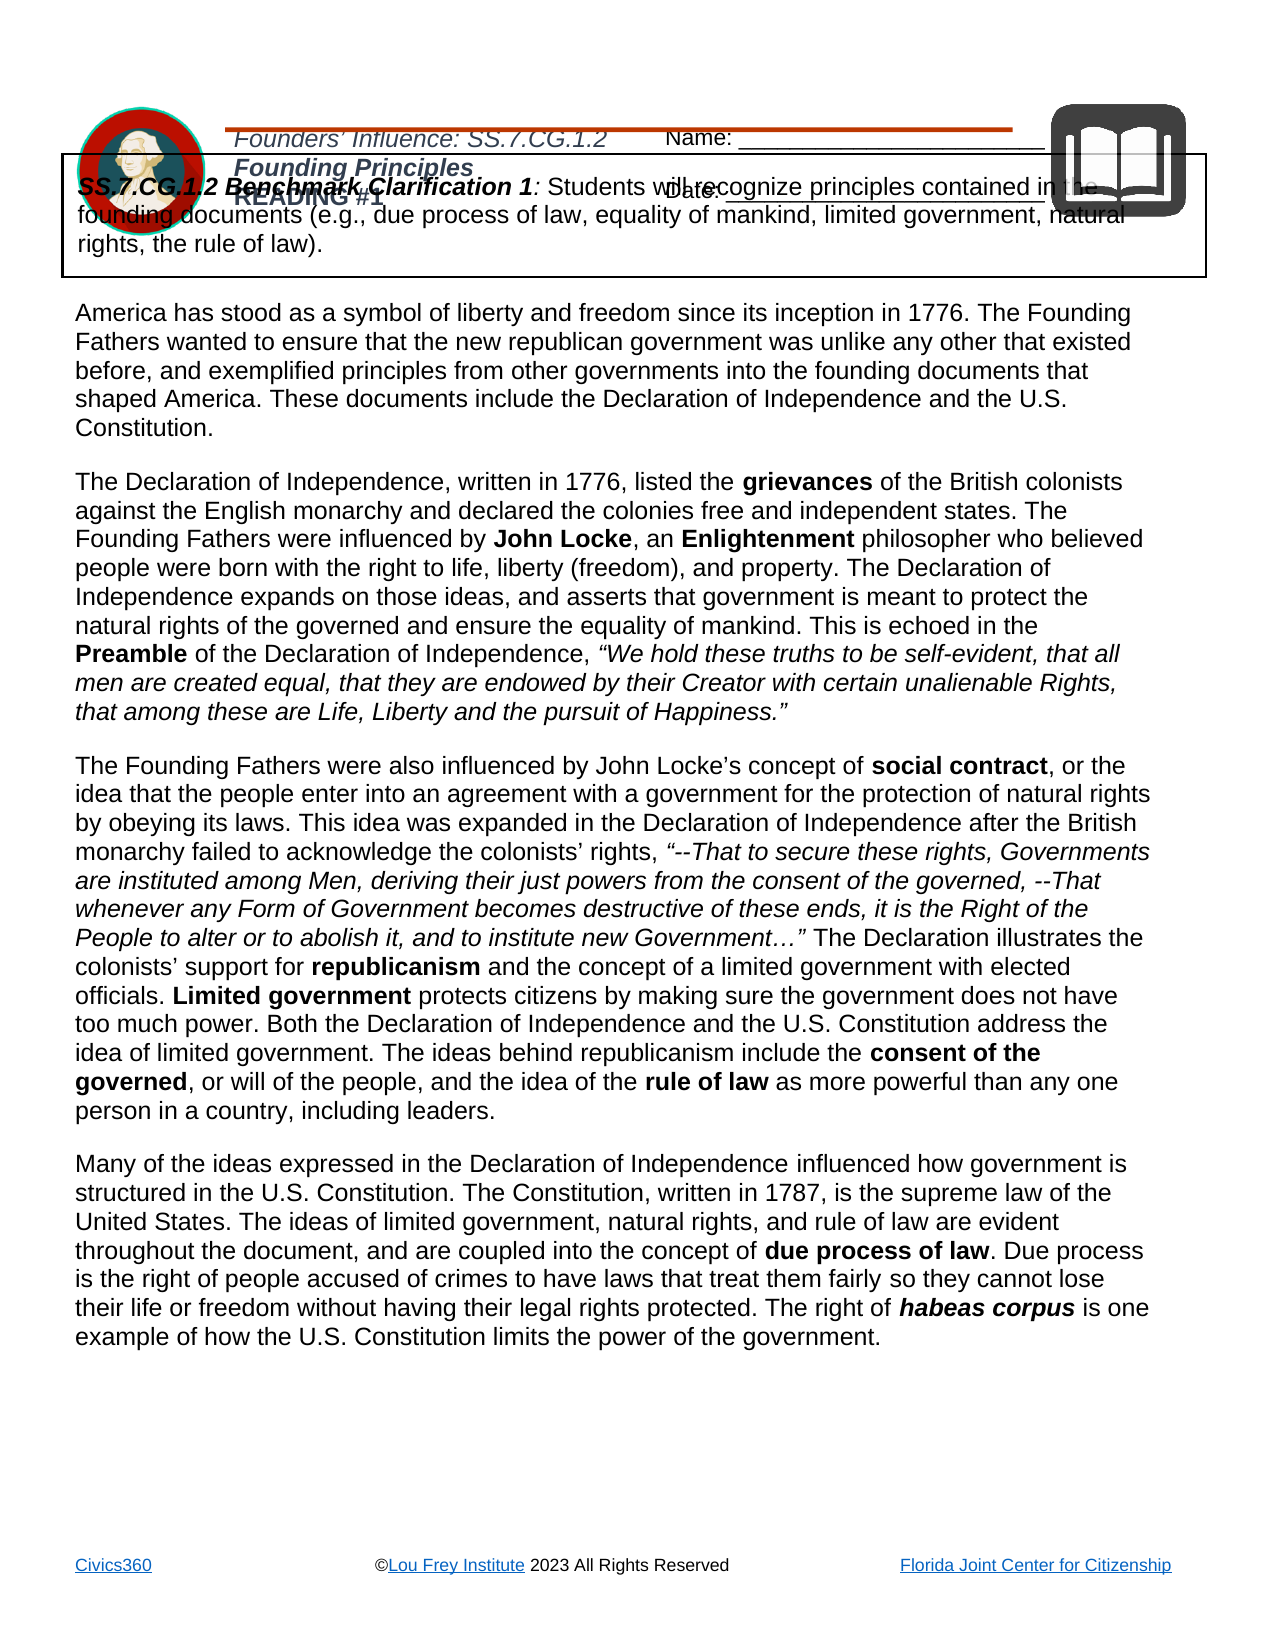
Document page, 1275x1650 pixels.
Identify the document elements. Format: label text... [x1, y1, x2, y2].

picture [1041, 94, 1192, 224]
text America has stood as a symbol of liberty and freedom since its inception in 1776. The Founding Fathers wanted to ensure that the new republican government was unlike any other that existed before, and exemplified principles from other governments into the founding documents that shaped America. These documents include the Declaration of Independence and the U.S. Constitution. [75, 298, 1156, 442]
text The Founding Fathers were also influenced by John Locke’s concept of social contract, or the idea that the people enter into an agreement with a government for the protection of natural rights by obeying its laws. This idea was expanded in the Declaration of Independence after the British monarchy failed to acknowledge the colonists’ rights, “--That to secure these rights, Governments are instituted among Men, deriving their just powers from the consent of the governed, --That whenever any Form of Government becomes destructive of these ends, it is the Right of the People to alter or to abolish it, and to institute new Government…” The Declaration illustrates the colonists’ support for republicanism and the concept of a limited government with elected officials. Limited government protects citizens by making sure the government does not have too much power. Both the Declaration of Independence and the U.S. Constitution address the idea of limited government. The ideas behind republicanism include the consent of the governed, or will of the people, and the idea of the rule of law as more powerful than any one person in a country, including leaders. [75, 751, 1156, 1124]
text Many of the ideas expressed in the Declaration of Independence influenced how government is structured in the U.S. Constitution. The Constitution, written in 1787, is the supreme law of the United States. The ideas of limited government, natural rights, and rule of law are evident throughout the document, and are coupled into the concept of due process of law. Due process is the right of people accused of crimes to have laws that treat them fairly so they cannot lose their life or freedom without having their legal rights protected. The right of habeas corpus is one example of how the U.S. Constitution limits the power of the government. [75, 1149, 1156, 1351]
picture [76, 106, 206, 153]
picture [76, 155, 206, 236]
picture [197, 211, 205, 222]
text The Declaration of Independence, written in 1776, listed the grievances of the British colonists against the English monarchy and declared the colonies free and independent states. The Founding Fathers were influenced by John Locke, an Enlightenment philosopher who believed people were born with the right to life, liberty (freedom), and property. The Declaration of Independence expands on those ideas, and asserts that government is meant to protect the natural rights of the governed and ensure the equality of mankind. This is echoed in the Preamble of the Declaration of Independence, “We hold these truths to be self-evident, that all men are created equal, that they are endowed by their Creator with certain unalienable Rights, that among these are Life, Liberty and the pursuit of Happiness.” [75, 467, 1156, 726]
